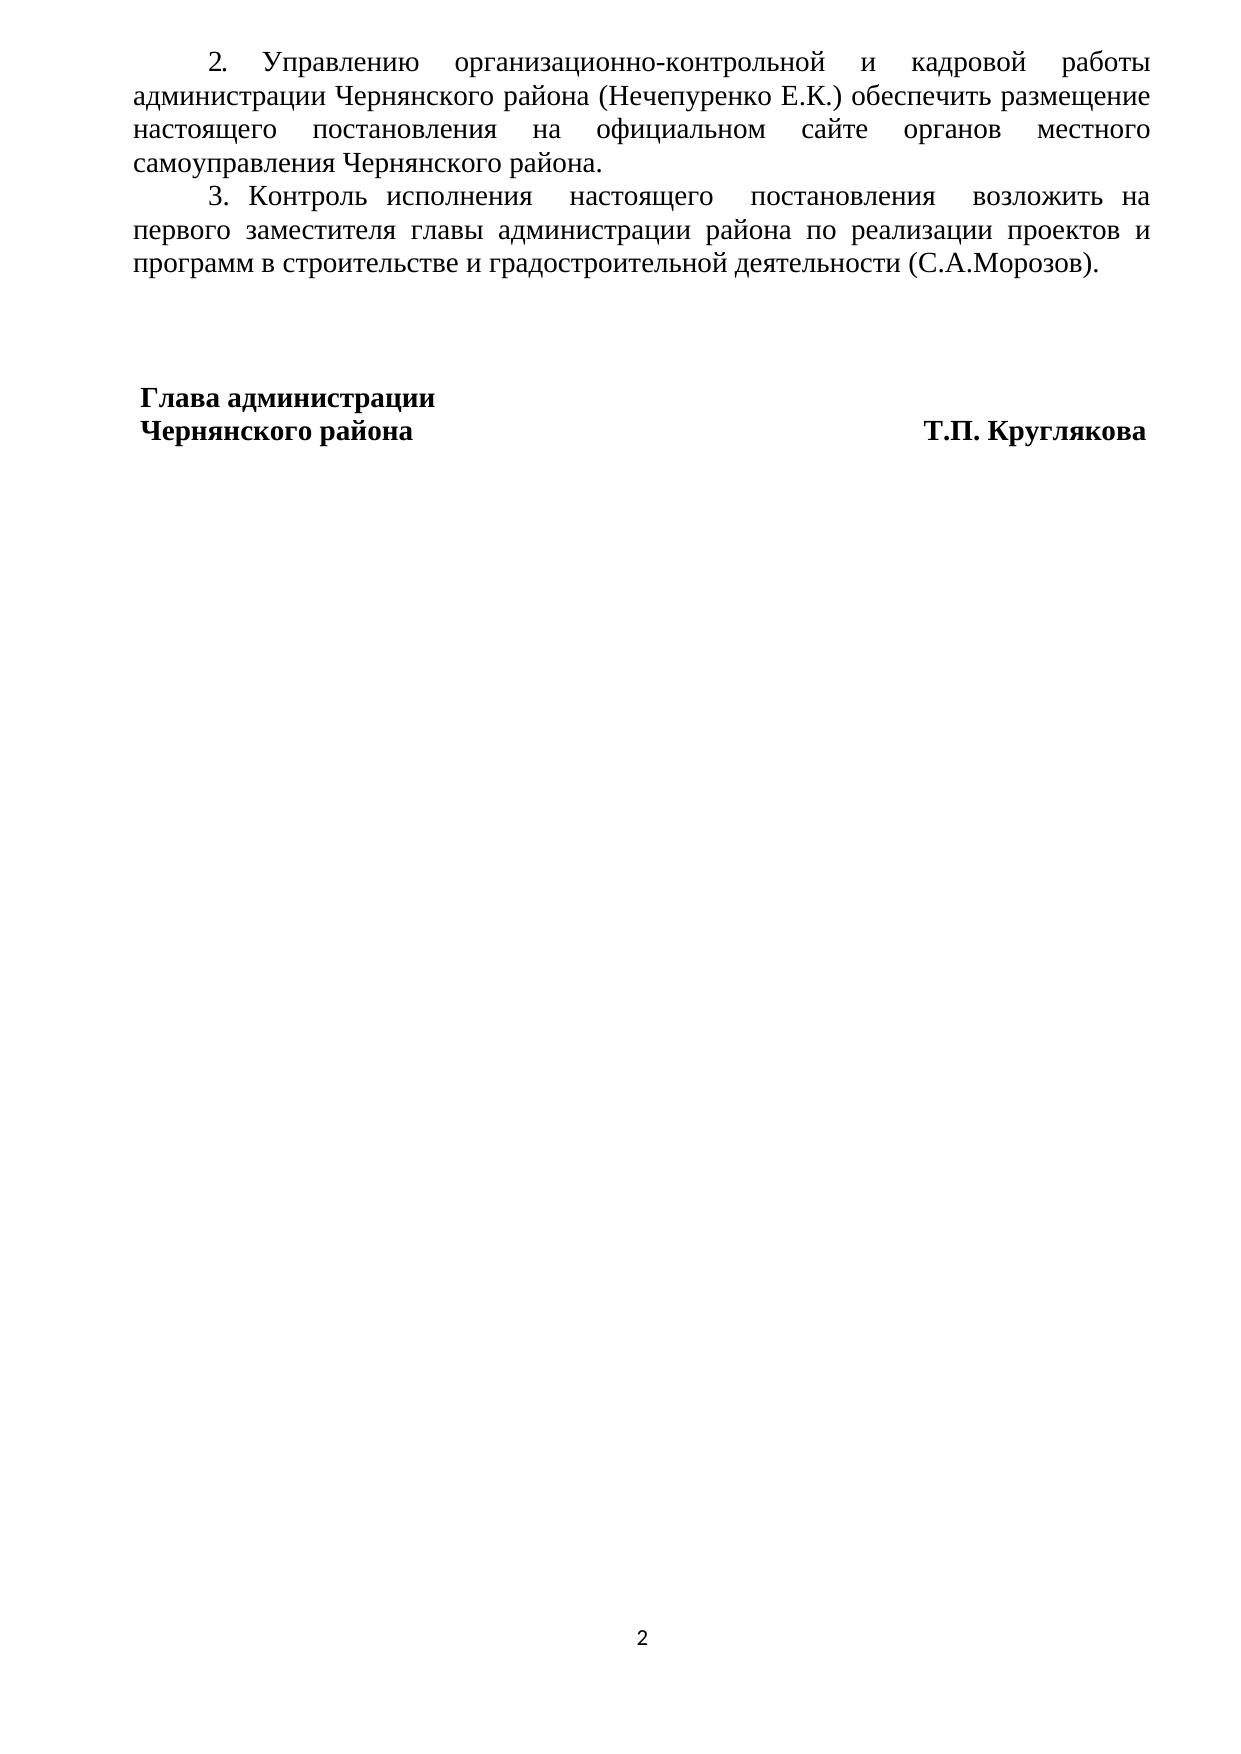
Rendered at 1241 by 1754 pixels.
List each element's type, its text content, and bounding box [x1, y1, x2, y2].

text 3. Контроль исполнения настоящего постановления возложить на первого заместителя главы администрации района по реализации проектов и программ в строительстве и градостроительной деятельности (С.А.Морозов). [133, 178, 1152, 279]
text Чернянского района Т.П. Круглякова [133, 413, 1152, 447]
text 2. Управлению организационно-контрольной и кадровой работы администрации Чернянского района (Нечепуренко Е.К.) обеспечить размещение настоящего постановления на официальном сайте органов местного самоуправления Чернянского района. [133, 44, 1152, 178]
text Глава администрации [133, 380, 1152, 413]
